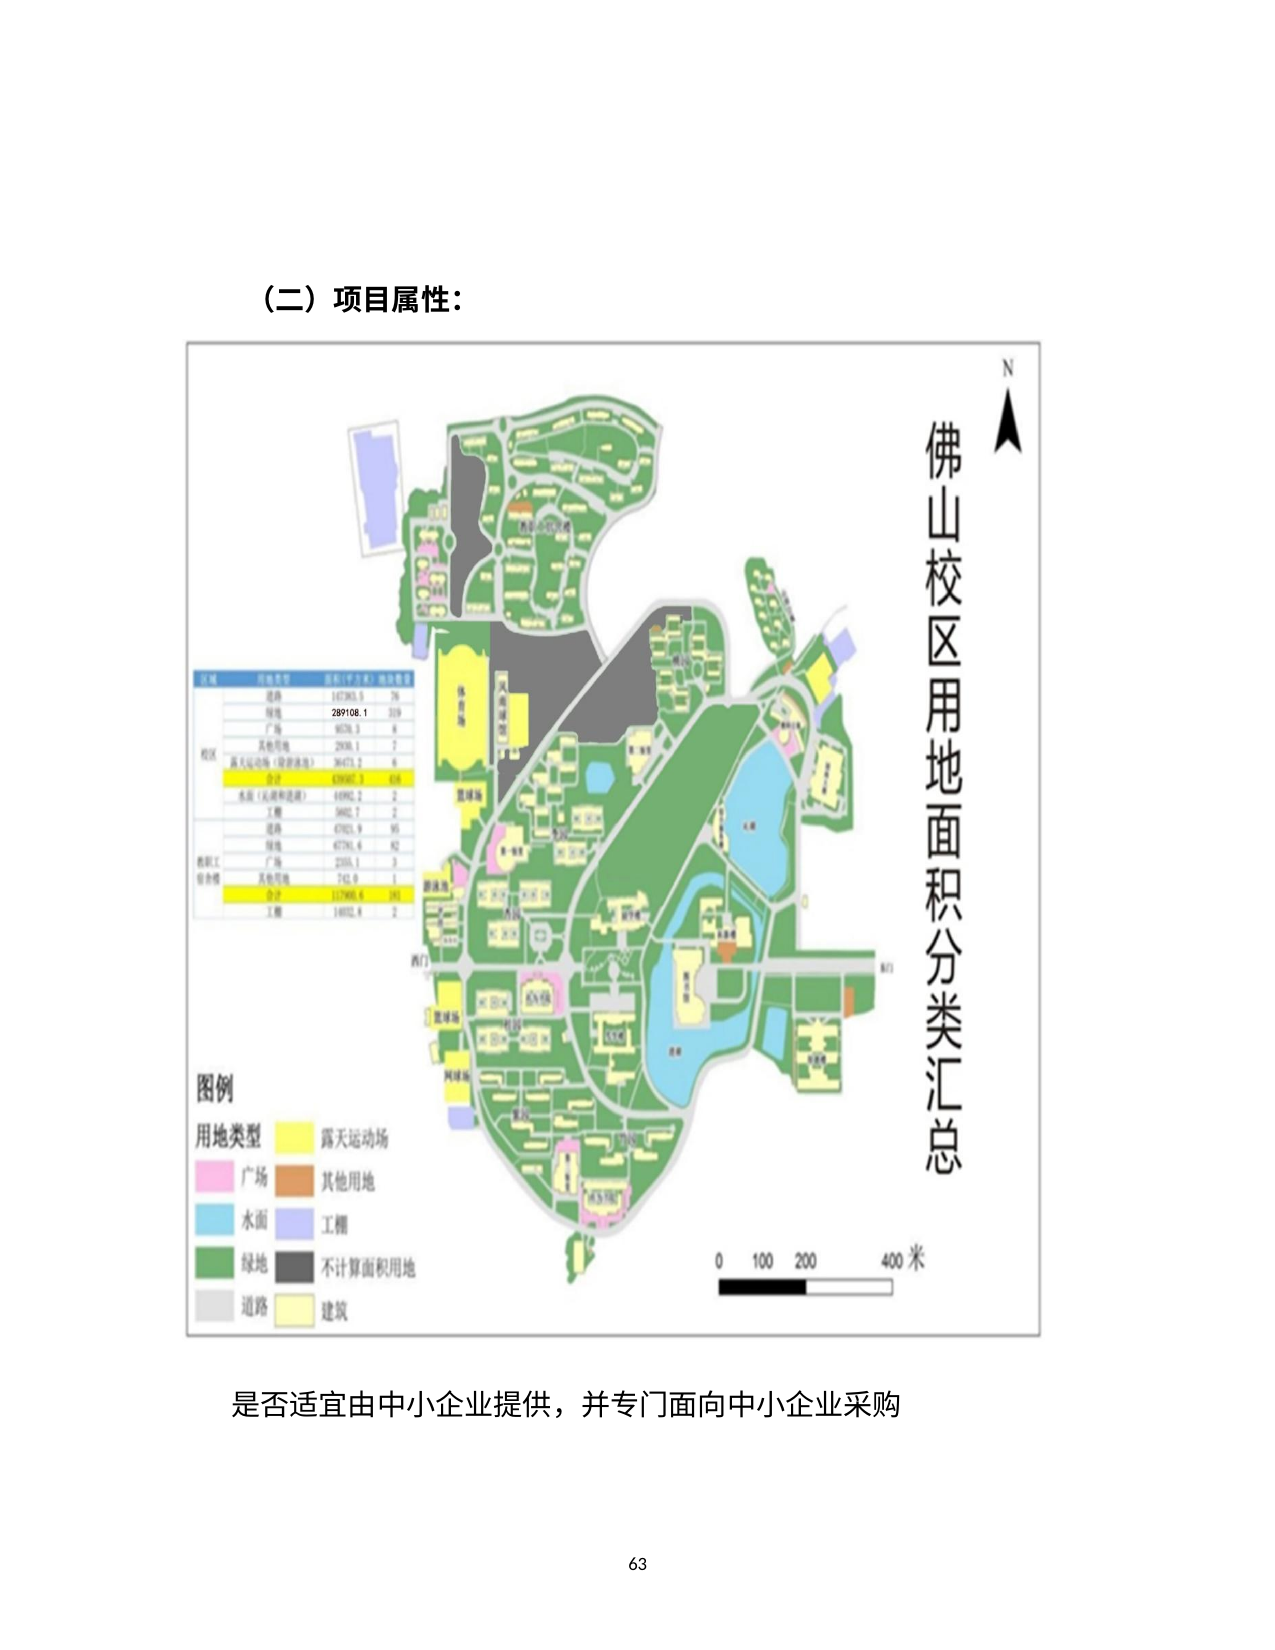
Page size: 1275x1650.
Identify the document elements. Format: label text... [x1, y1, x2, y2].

picture [182, 339, 1046, 1342]
text （二）项目属性： [187, 265, 1088, 330]
